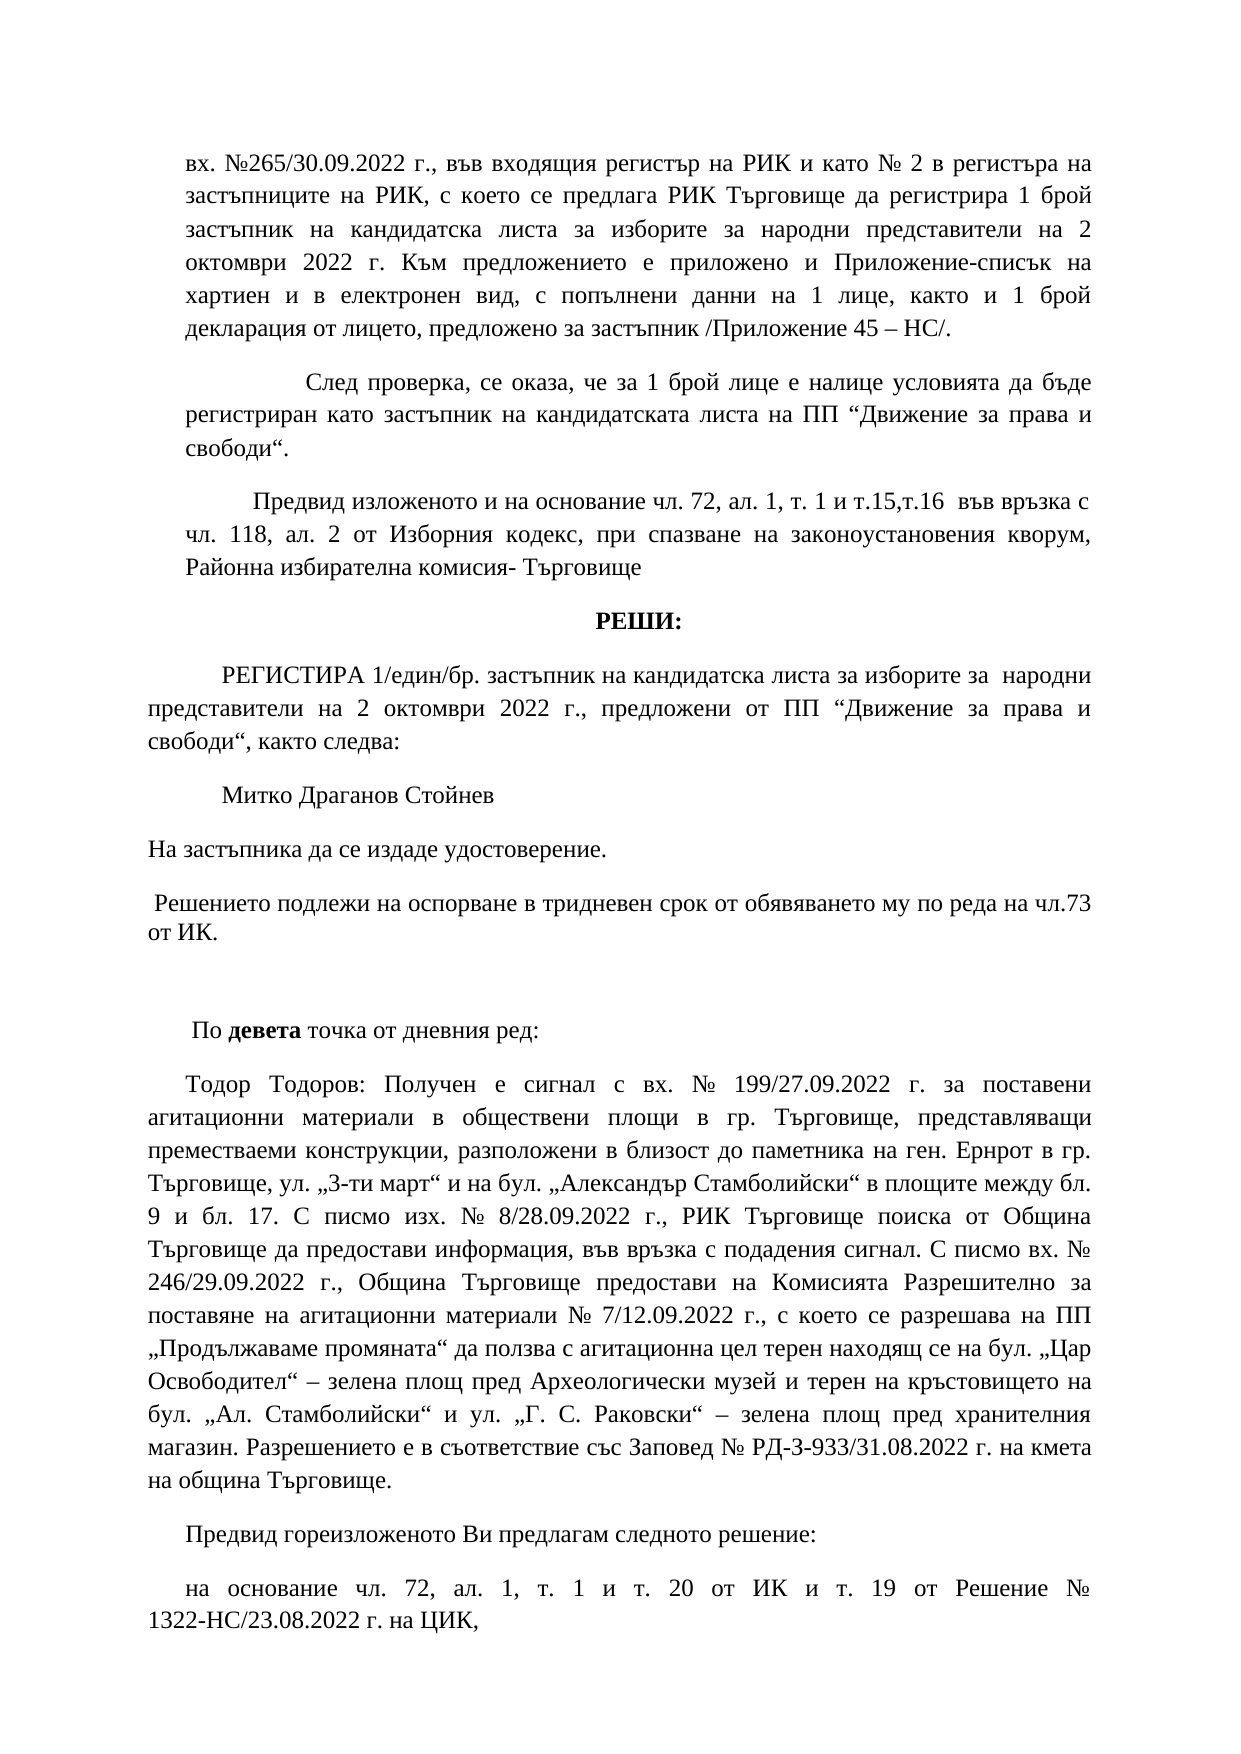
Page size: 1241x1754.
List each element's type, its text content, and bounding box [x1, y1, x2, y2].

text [185, 148, 1093, 341]
text След проверка, се оказа, че за 1 брой лице е налице условията да бъде регистриран като застъпник на кандидатската листа на ПП “Движение за права и свободи“. [185, 367, 1093, 461]
text Митко Драганов Стойнев [148, 780, 1093, 809]
text Решението подлежи на оспорване в тридневен срок от обявяването му по реда на чл.73 от ИК. [148, 888, 1093, 945]
text Предвид гореизложеното Ви предлагам следното решение: [148, 1519, 1093, 1547]
text РЕШИ: [185, 606, 1093, 635]
text На застъпника да се издаде удостоверение. [148, 834, 1093, 863]
text По девета точка от дневния ред: [148, 1015, 1093, 1043]
text РЕГИСТИРА 1/един/бр. застъпник на кандидатска листа за изборите за народни представители на 2 октомври 2022 г., предложени от ПП “Движение за права и свободи“, както следва: [148, 660, 1093, 755]
text Тодор Тодоров: Получен е сигнал с вх. № 199/27.09.2022 г. за поставени агитационни материали в обществени площи в гр. Търговище, представляващи преместваеми конструкции, разположени в близост до паметника на ген. Ернрот в гр. Търговище, ул. „3-ти март“ и на бул. „Александър Стамболийски“ в площите между бл. 9 и бл. 17. С писмо изх. № 8/28.09.2022 г., РИК Търговище поиска от Община Търговище да предостави информация, във връзка с подадения сигнал. С писмо вх. № 246/29.09.2022 г., Община Търговище предостави на Комисията Разрешително за поставяне на агитационни материали № 7/12.09.2022 г., с което се разрешава на ПП „Продължаваме промяната“ да ползва с агитационна цел терен находящ се на бул. „Цар Освободител“ – зелена площ пред Археологически музей и терен на кръстовището на бул. „Ал. Стамболийски“ и ул. „Г. С. Раковски“ – зелена площ пред хранителния магазин. Разрешението е в съответствие със Заповед № РД-З-933/31.08.2022 г. на кмета на община Търговище. [148, 1069, 1093, 1494]
text на основание чл. 72, ал. 1, т. 1 и т. 20 от ИК и т. 19 от Решение № 1322-НС/23.08.2022 г. на ЦИК, [148, 1573, 1093, 1634]
text Предвид изложеното и на основание чл. 72, ал. 1, т. 1 и т.15,т.16 във връзка с чл. 118, ал. 2 от Изборния кодекс, при спазване на законоустановения кворум, Районна избирателна комисия- Търговище [185, 486, 1093, 581]
